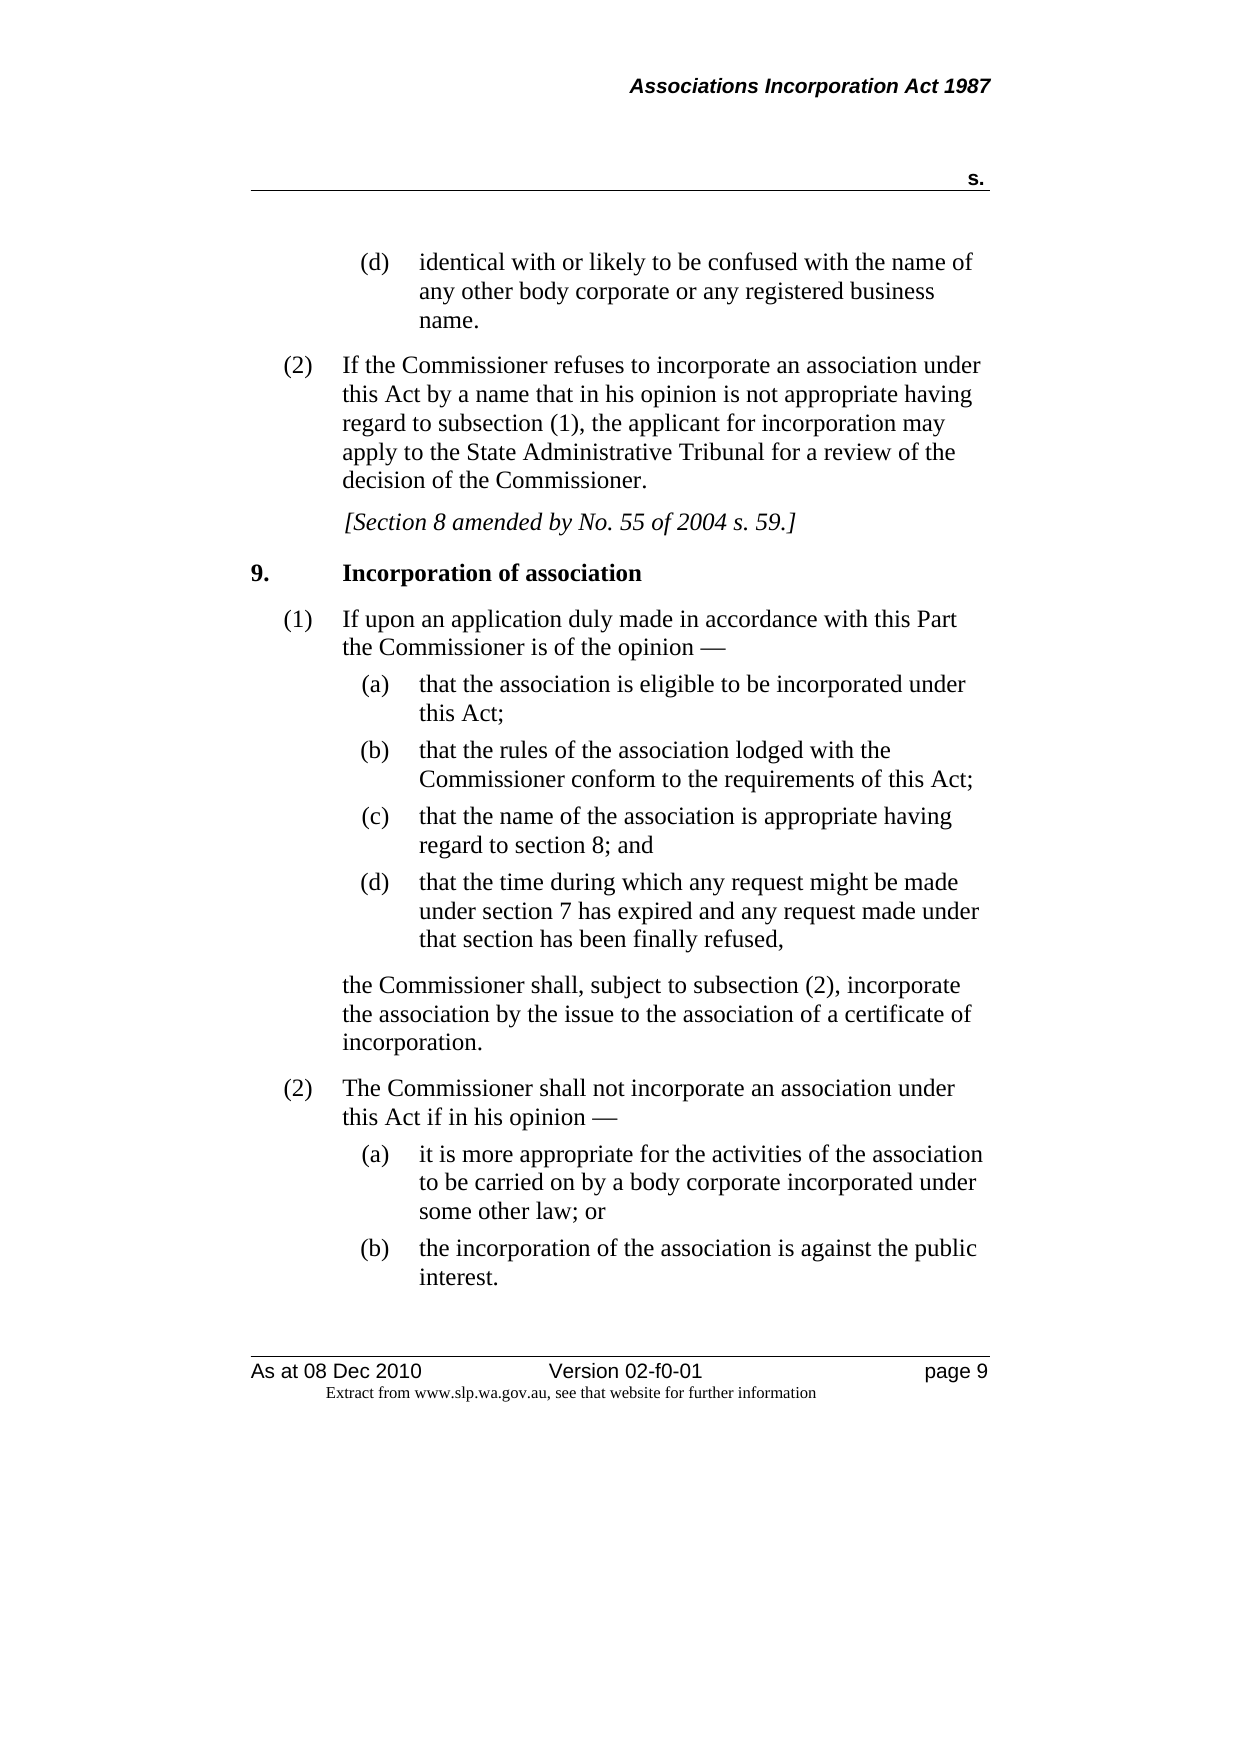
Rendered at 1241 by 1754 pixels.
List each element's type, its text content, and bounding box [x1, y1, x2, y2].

text (b) the incorporation of the association is against the public interest. [251, 1233, 990, 1291]
text (2) If the Commissioner refuses to incorporate an association under this Act by a name that in his opinion is not appropriate having regard to subsection (1), the applicant for incorporation may apply to the State Administrative Tribunal for a review of the decision of the Commissioner. [251, 350, 990, 494]
text (d) identical with or likely to be confused with the name of any other body corporate or any registered business name. [251, 247, 990, 334]
text (c) that the name of the association is appropriate having regard to section 8; and [251, 801, 990, 859]
text [Section 8 amended by No. 55 of 2004 s. 59.] [251, 507, 990, 535]
text (d) that the time during which any request might be made under section 7 has expired and any request made under that section has been finally refused, [251, 867, 990, 953]
text the Commissioner shall, subject to subsection (2), incorporate the association by the issue to the association of a certificate of incorporation. [251, 970, 990, 1056]
subtitle 9. Incorporation of association [251, 558, 990, 587]
text (1) If upon an application duly made in accordance with this Part the Commissioner is of the opinion — [251, 604, 990, 661]
text (b) that the rules of the association lodged with the Commissioner conform to the requirements of this Act; [251, 735, 990, 793]
text (2) The Commissioner shall not incorporate an association under this Act if in his opinion — [251, 1073, 990, 1130]
text (a) that the association is eligible to be incorporated under this Act; [251, 669, 990, 727]
text (a) it is more appropriate for the activities of the association to be carried on by a body corporate incorporated under some other law; or [251, 1139, 990, 1225]
